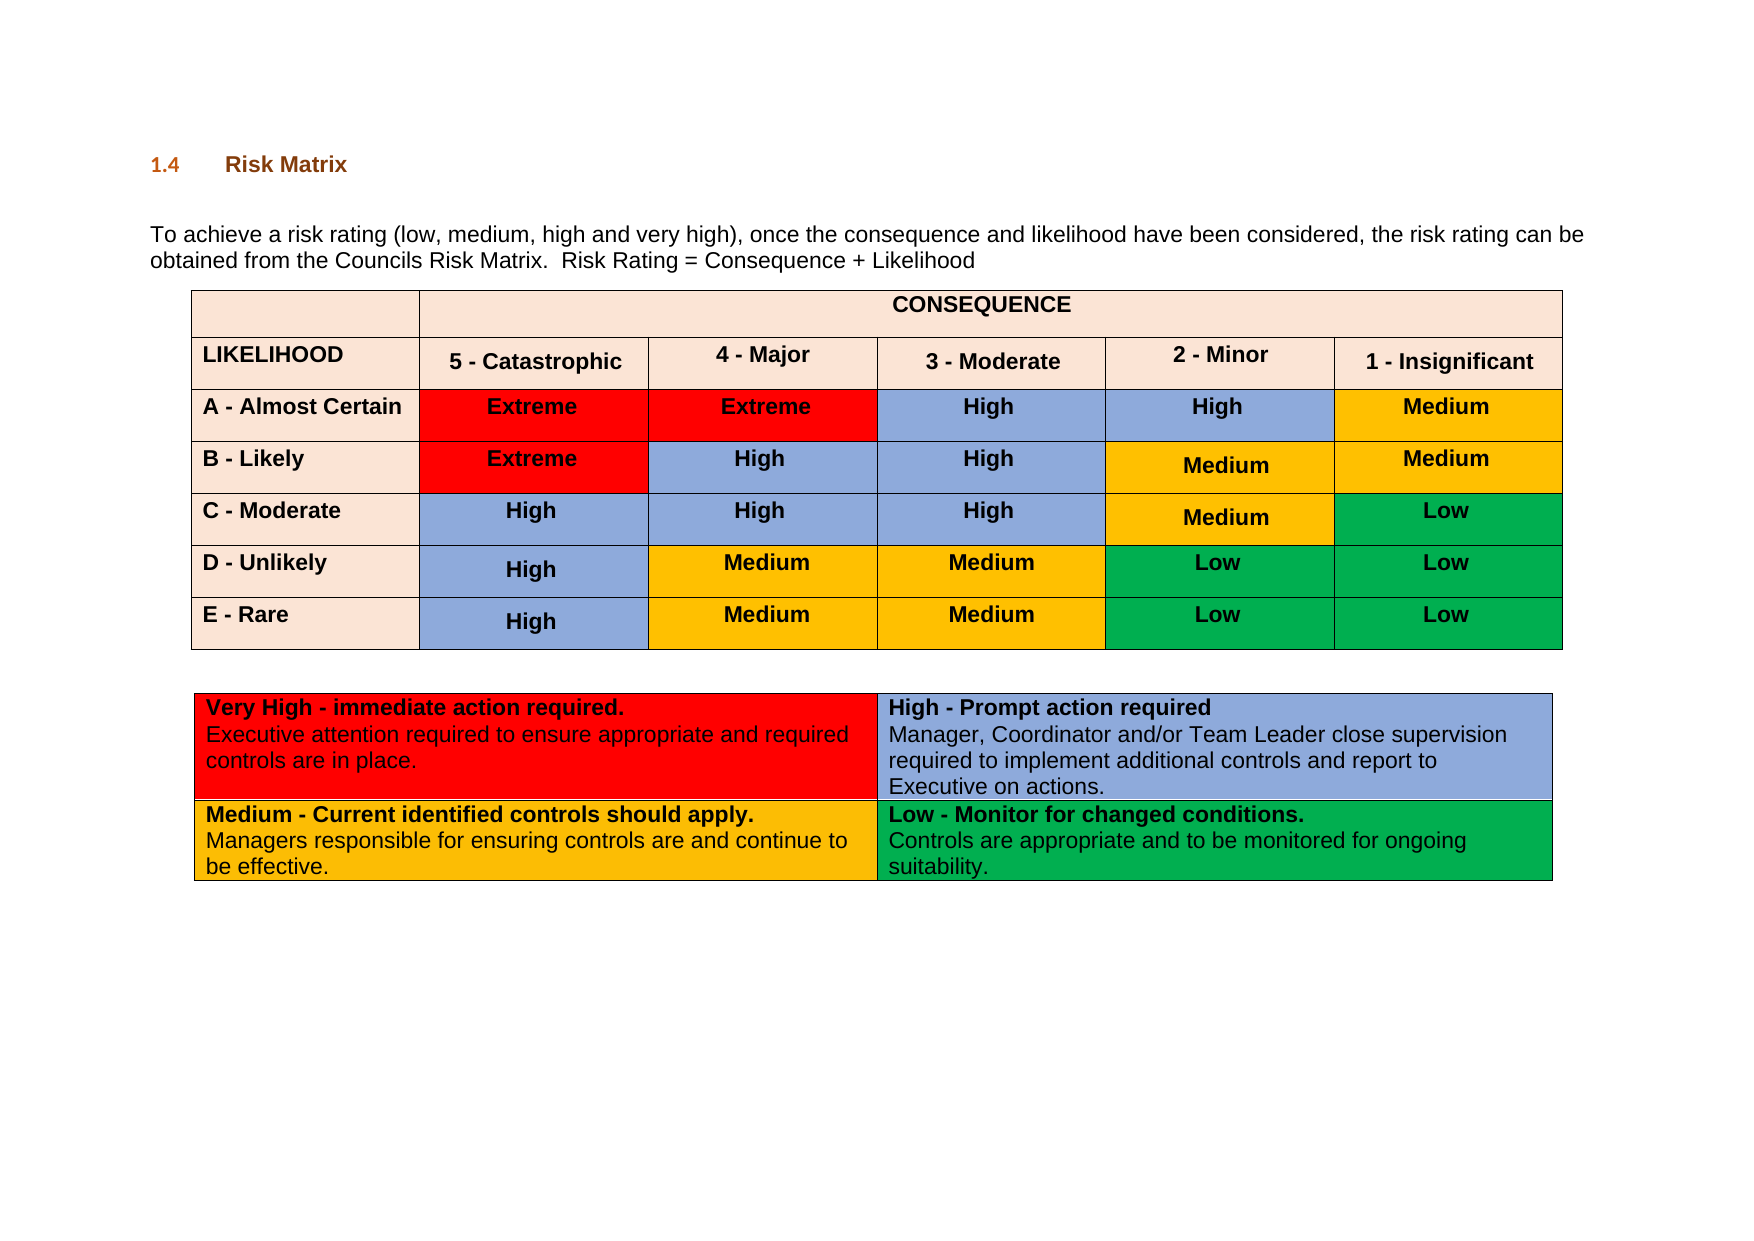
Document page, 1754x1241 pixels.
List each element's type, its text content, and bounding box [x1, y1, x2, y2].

table_cell Extreme [649, 390, 877, 441]
table_cell Medium [1335, 390, 1562, 441]
table_cell 4 - Major [649, 338, 877, 389]
table_cell High [878, 494, 1105, 545]
table_cell 5 - Catastrophic [420, 338, 648, 389]
table_cell High [649, 494, 877, 545]
table_cell High [1106, 390, 1334, 441]
table_cell 2 - Minor [1106, 338, 1334, 389]
subtitle Risk Matrix [150, 150, 1604, 178]
table_cell Low [1335, 546, 1562, 597]
table_header [420, 291, 648, 337]
table_cell Medium [878, 546, 1105, 597]
table_cell Extreme [420, 442, 648, 493]
table_cell Medium [1335, 442, 1562, 493]
table_cell High [420, 598, 648, 649]
table_header [1334, 291, 1562, 337]
table_cell 3 - Moderate [878, 338, 1105, 389]
table_cell Medium [649, 598, 877, 649]
table_cell Low - Monitor for changed conditions. Controls are appropriate and to be monitored for ongoing suitability. [878, 801, 1552, 880]
table_cell E - Rare [192, 598, 419, 649]
table_header High - Prompt action required Manager, Coordinator and/or Team Leader close supervision required to implement additional controls and report to Executive on actions. [878, 694, 1552, 799]
table_cell Medium [1106, 494, 1334, 545]
table_cell Medium - Current identified controls should apply. Managers responsible for ensuring controls are and continue to be effective. [195, 801, 877, 880]
table_cell High [420, 494, 648, 545]
table_cell B - Likely [192, 442, 419, 493]
table_cell C - Moderate [192, 494, 419, 545]
table_cell Medium [649, 546, 877, 597]
table_cell Medium [1106, 442, 1334, 493]
table_cell Low [1106, 546, 1334, 597]
table_cell D - Unlikely [192, 546, 419, 597]
table_cell High [649, 442, 877, 493]
table_header [192, 291, 419, 337]
table_header Very High - immediate action required. Executive attention required to ensure appropriate and required controls are in place. [195, 694, 877, 799]
text To achieve a risk rating (low, medium, high and very high), once the consequence and likelihood have been considered, the risk rating can be obtained from the Councils Risk Matrix. Risk Rating = Consequence + Likelihood [150, 221, 1604, 274]
table_cell Low [1335, 494, 1562, 545]
table_cell Medium [878, 598, 1105, 649]
table_header CONSEQUENCE [648, 291, 1334, 337]
table_cell 1 - Insignificant [1335, 338, 1562, 389]
table_cell Low [1335, 598, 1562, 649]
table_cell LIKELIHOOD [192, 338, 419, 389]
table_cell High [878, 442, 1105, 493]
table_cell A - Almost Certain [192, 390, 419, 441]
table_cell Extreme [420, 390, 648, 441]
table_cell High [878, 390, 1105, 441]
table_cell High [420, 546, 648, 597]
table_cell Low [1106, 598, 1334, 649]
